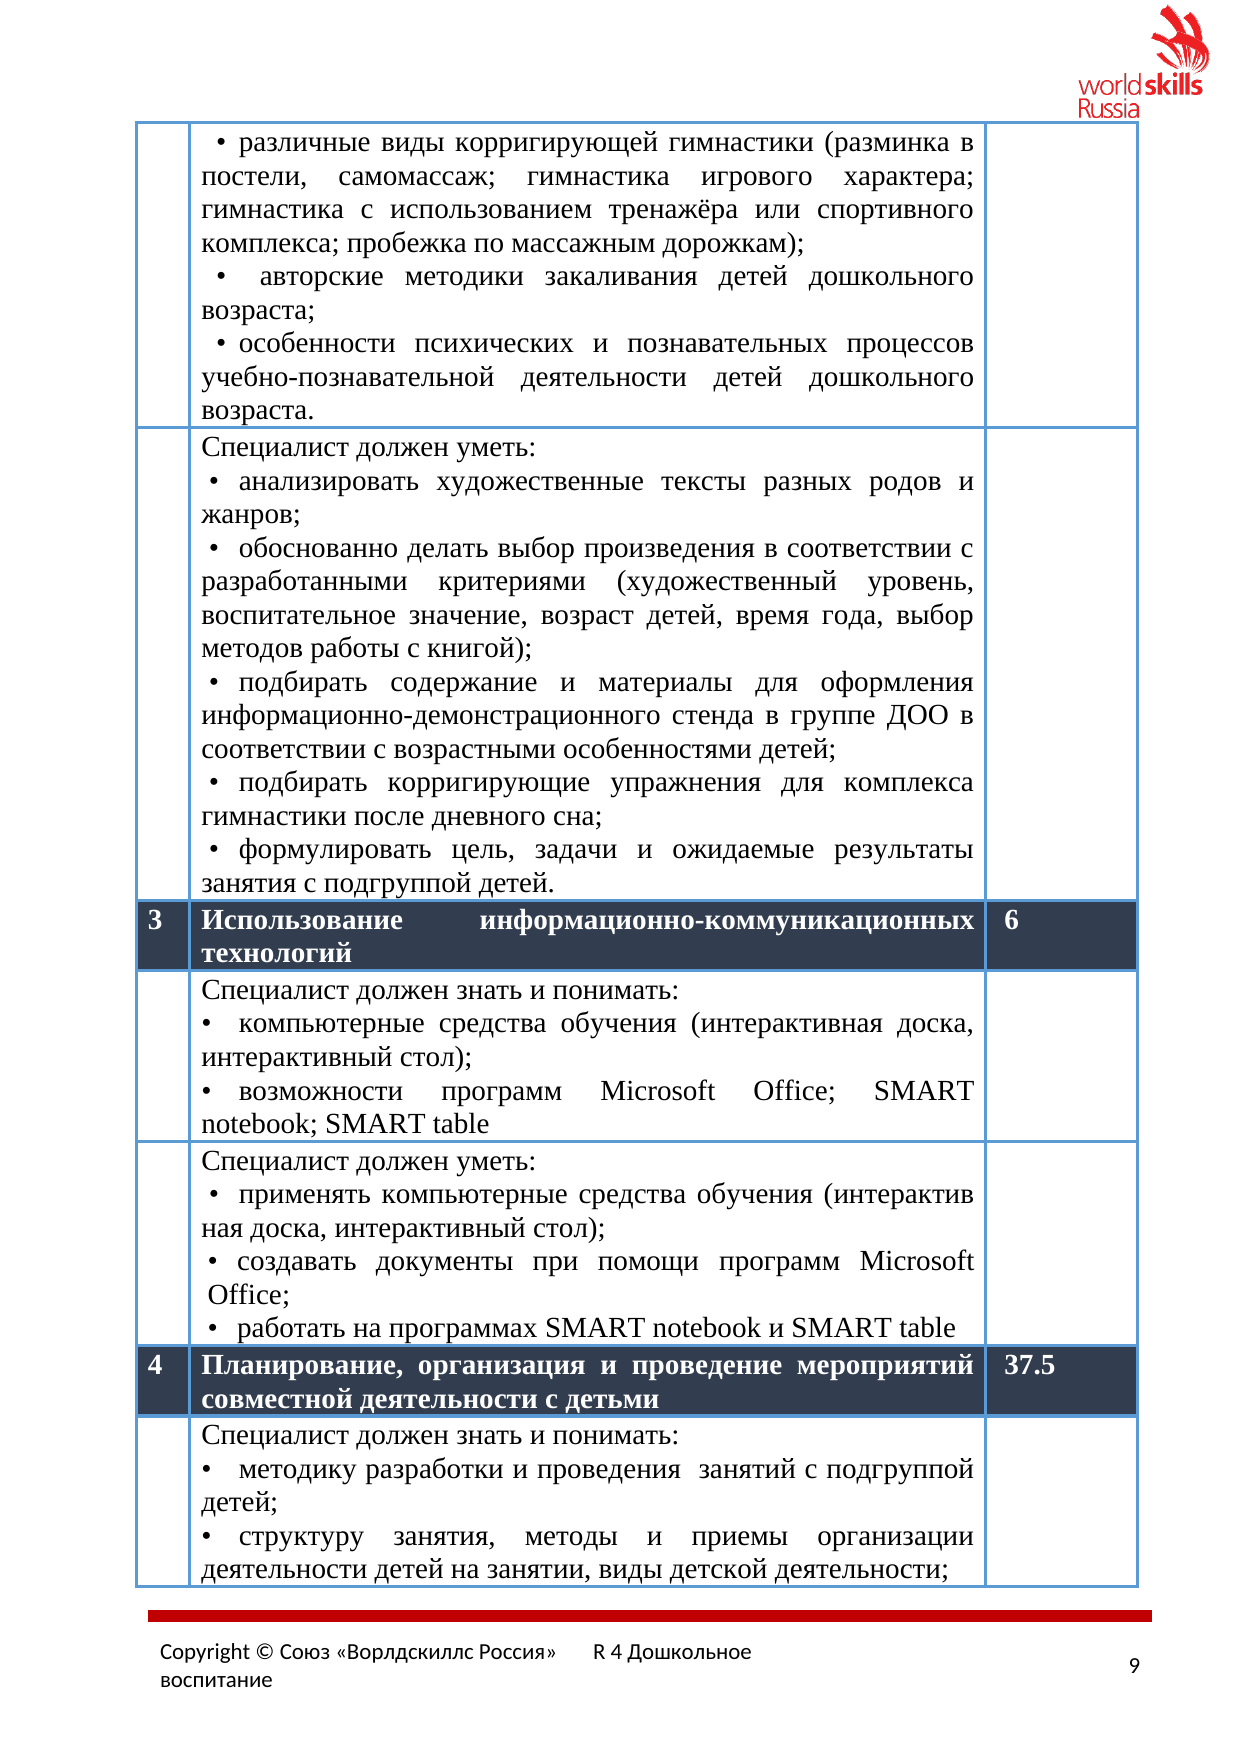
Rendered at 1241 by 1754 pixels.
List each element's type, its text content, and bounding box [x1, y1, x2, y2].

table_cell [138, 429, 188, 899]
table_cell [987, 1418, 1136, 1585]
table_cell [987, 1143, 1136, 1344]
table_cell [138, 1143, 188, 1344]
table_cell [138, 1418, 188, 1585]
table_cell [987, 124, 1136, 426]
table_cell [191, 1418, 984, 1585]
table_cell Специалист должен уметь: применять компьютерные средства обучения (интерактив ная доска, интерактивный стол); создавать документы при помощи программ Microsoft Office; работать на программах SMART notebook и SMART table [191, 1143, 984, 1344]
table_cell 37.5 [987, 1347, 1136, 1414]
table_cell [138, 124, 188, 426]
table_cell Планирование, организация и проведение мероприятий совместной деятельности с детьми [191, 1347, 984, 1414]
table_cell [138, 972, 188, 1140]
table_cell 4 [138, 1347, 188, 1414]
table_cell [191, 124, 984, 426]
table_cell Специалист должен уметь: анализировать художественные тексты разных родов и жанров; обоснованно делать выбор произведения в соответствии с разработанными критериями (художественный уровень, воспитательное значение, возраст детей, время года, выбор методов работы с книгой); подбирать содержание и материалы для оформления информационно-демонстрационного стенда в группе ДОО в соответствии с возрастными особенностями детей; подбирать корригирующие упражнения для комплекса гимнастики после дневного сна; формулировать цель, задачи и ожидаемые результаты занятия с подгруппой детей. [191, 429, 984, 899]
table_cell 3 [138, 902, 188, 969]
table_cell Специалист должен знать и понимать: компьютерные средства обучения (интерактивная доска, интерактивный стол); возможности программ Microsoft Office; SMART notebook; SMART table [191, 972, 984, 1140]
table_cell Использование информационно-коммуникационных технологий [191, 902, 984, 969]
picture [1078, 4, 1235, 118]
table_cell [987, 972, 1136, 1140]
table_cell [987, 429, 1136, 899]
table_cell 6 [987, 902, 1136, 969]
